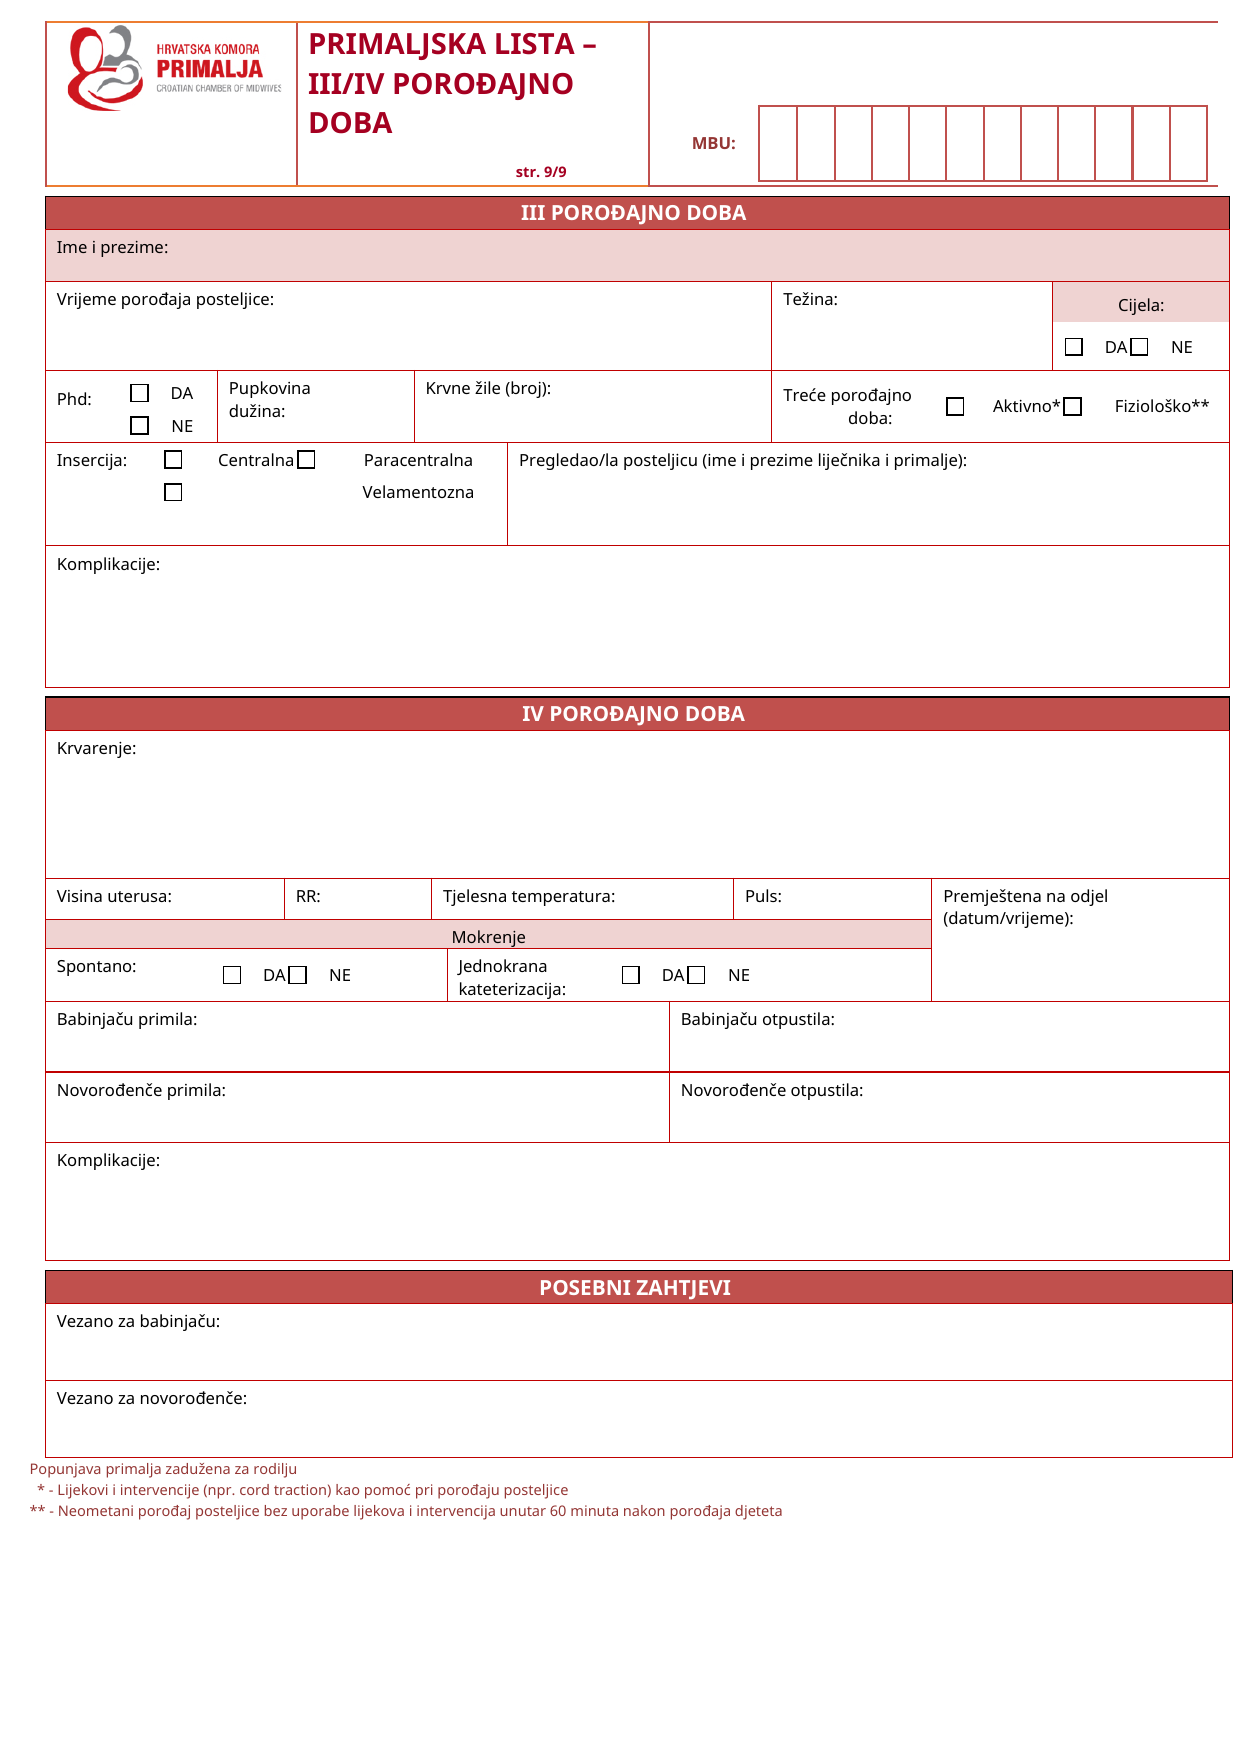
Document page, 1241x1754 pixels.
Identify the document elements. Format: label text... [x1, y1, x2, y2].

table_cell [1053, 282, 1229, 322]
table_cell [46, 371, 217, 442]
picture [67, 23, 282, 111]
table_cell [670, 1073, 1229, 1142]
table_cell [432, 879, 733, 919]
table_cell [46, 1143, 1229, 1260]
text Popunjava primalja zadužena za rodilju * - Lijekovi i intervencije (npr. cord traction) kao pomoć pri porođaju posteljice [22, 1458, 1218, 1499]
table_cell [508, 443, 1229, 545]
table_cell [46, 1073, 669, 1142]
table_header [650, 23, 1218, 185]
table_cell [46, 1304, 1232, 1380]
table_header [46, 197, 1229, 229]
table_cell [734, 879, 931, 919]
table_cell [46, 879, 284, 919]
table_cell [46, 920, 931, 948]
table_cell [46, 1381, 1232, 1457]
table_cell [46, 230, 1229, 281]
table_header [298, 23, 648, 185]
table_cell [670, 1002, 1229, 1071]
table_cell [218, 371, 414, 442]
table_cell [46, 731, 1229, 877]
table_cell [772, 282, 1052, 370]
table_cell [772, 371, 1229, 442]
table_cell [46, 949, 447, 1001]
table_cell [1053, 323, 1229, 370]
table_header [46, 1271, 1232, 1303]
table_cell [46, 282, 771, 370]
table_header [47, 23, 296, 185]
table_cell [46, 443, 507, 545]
text ** - Neometani porođaj posteljice bez uporabe lijekova i intervencija unutar 60 minuta nakon porođaja djeteta [22, 1499, 1218, 1520]
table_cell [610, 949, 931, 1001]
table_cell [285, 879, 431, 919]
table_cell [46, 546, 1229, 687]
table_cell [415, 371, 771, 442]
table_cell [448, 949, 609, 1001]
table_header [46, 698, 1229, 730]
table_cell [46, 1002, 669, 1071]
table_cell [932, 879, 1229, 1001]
